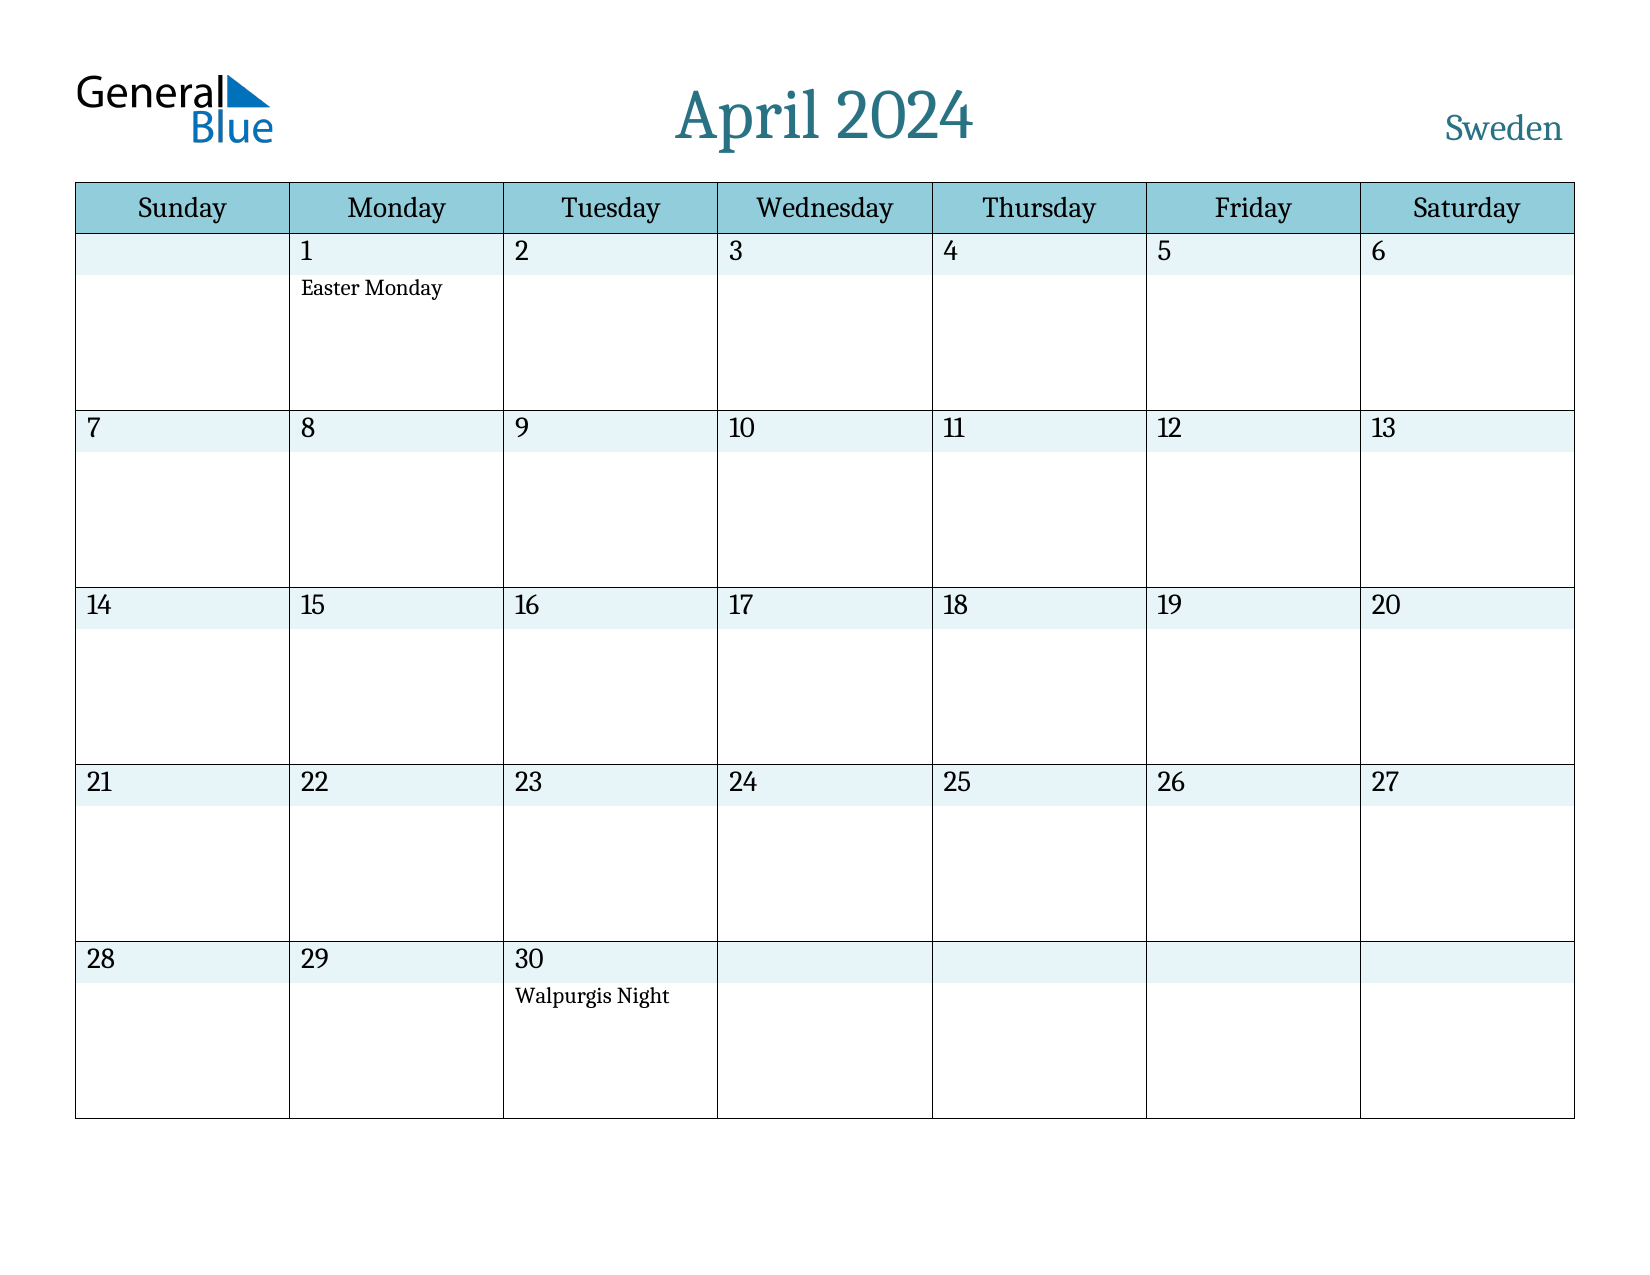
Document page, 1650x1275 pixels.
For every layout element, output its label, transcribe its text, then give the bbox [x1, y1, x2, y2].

table_cell 10 [718, 411, 932, 452]
table_cell 15 [290, 588, 503, 629]
table_cell [76, 983, 289, 1118]
table_cell 27 [1361, 765, 1574, 806]
table_cell Sunday [76, 183, 289, 233]
table_cell [1361, 942, 1574, 983]
table_cell [1147, 629, 1360, 764]
table_cell [933, 806, 1146, 941]
table_cell [1147, 983, 1360, 1118]
table_cell 13 [1361, 411, 1574, 452]
table_cell 21 [76, 765, 289, 806]
table_cell 1 [290, 234, 503, 275]
table_cell 30 [504, 942, 717, 983]
table_cell [933, 452, 1146, 587]
table_cell [1147, 806, 1360, 941]
table_cell 24 [718, 765, 932, 806]
table_cell [1361, 806, 1574, 941]
table_cell 7 [76, 411, 289, 452]
table_cell Easter Monday [290, 275, 503, 410]
table_cell 26 [1147, 765, 1360, 806]
table_header April 2024 [504, 75, 1146, 182]
table_cell 6 [1361, 234, 1574, 275]
table_cell 14 [76, 588, 289, 629]
table_cell [718, 806, 932, 941]
table_cell [76, 452, 289, 587]
table_cell [290, 983, 503, 1118]
table_cell [718, 983, 932, 1118]
table_cell [504, 806, 717, 941]
table_cell 12 [1147, 411, 1360, 452]
table_cell 11 [933, 411, 1146, 452]
table_cell 18 [933, 588, 1146, 629]
table_cell [718, 942, 932, 983]
table_cell [290, 452, 503, 587]
table_cell 20 [1361, 588, 1574, 629]
table_cell [290, 806, 503, 941]
table_cell 23 [504, 765, 717, 806]
table_cell [933, 275, 1146, 410]
table_cell Wednesday [718, 183, 932, 233]
table_cell [76, 234, 289, 275]
table_cell [76, 806, 289, 941]
table_cell [1361, 452, 1574, 587]
table_cell [504, 275, 717, 410]
table_cell [504, 452, 717, 587]
table_cell 8 [290, 411, 503, 452]
table_cell [718, 275, 932, 410]
table_cell 25 [933, 765, 1146, 806]
table_cell [1361, 983, 1574, 1118]
table_cell 16 [504, 588, 717, 629]
table_cell 19 [1147, 588, 1360, 629]
table_cell [718, 629, 932, 764]
table_cell [933, 942, 1146, 983]
table_cell Walpurgis Night [504, 983, 717, 1118]
table_cell [1361, 629, 1574, 764]
picture [77, 75, 273, 143]
table_cell 28 [76, 942, 289, 983]
table_cell 29 [290, 942, 503, 983]
table_cell 17 [718, 588, 932, 629]
table_cell 9 [504, 411, 717, 452]
table_cell Friday [1147, 183, 1360, 233]
table_cell [1147, 942, 1360, 983]
table_header [76, 75, 503, 182]
table_cell 3 [718, 234, 932, 275]
table_cell [718, 452, 932, 587]
table_cell Tuesday [504, 183, 717, 233]
table_cell 4 [933, 234, 1146, 275]
table_cell Monday [290, 183, 503, 233]
table_header Sweden [1146, 75, 1574, 182]
table_cell [1147, 275, 1360, 410]
table_cell Saturday [1361, 183, 1574, 233]
table_cell 22 [290, 765, 503, 806]
table_cell [504, 629, 717, 764]
table_cell [76, 275, 289, 410]
table_cell [933, 983, 1146, 1118]
table_cell 2 [504, 234, 717, 275]
table_cell [1361, 275, 1574, 410]
table_cell Thursday [933, 183, 1146, 233]
table_cell [76, 629, 289, 764]
table_cell [933, 629, 1146, 764]
table_cell [290, 629, 503, 764]
table_cell [1147, 452, 1360, 587]
table_cell 5 [1147, 234, 1360, 275]
